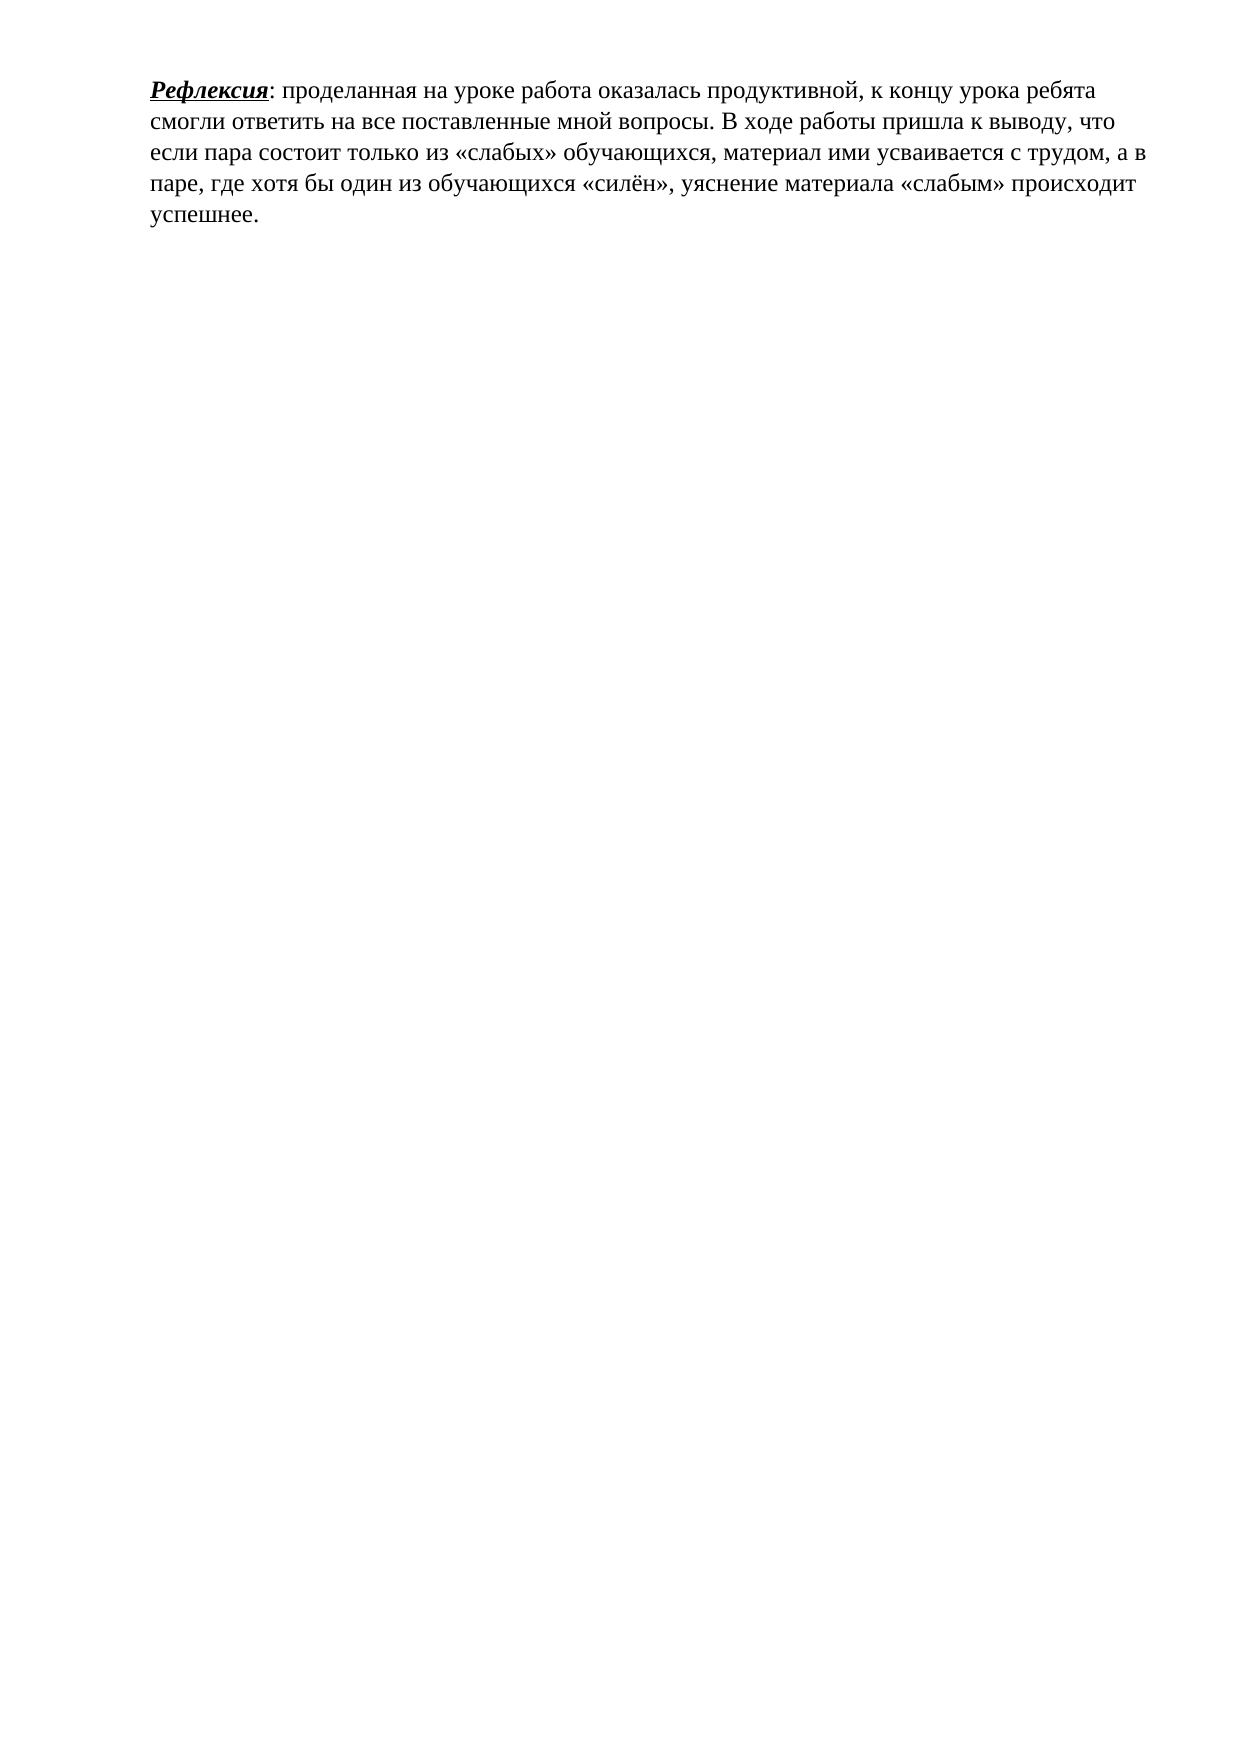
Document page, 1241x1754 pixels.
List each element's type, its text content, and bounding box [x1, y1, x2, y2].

list Рефлексия: проделанная на уроке работа оказалась продуктивной, к концу урока ребята смогли ответить на все поставленные мной вопросы. В ходе работы пришла к выводу, что если пара состоит только из «слабых» обучающихся, материал ими усваивается с трудом, а в паре, где хотя бы один из обучающихся «силён», уяснение материала «слабым» происходит успешнее. [150, 75, 1165, 228]
